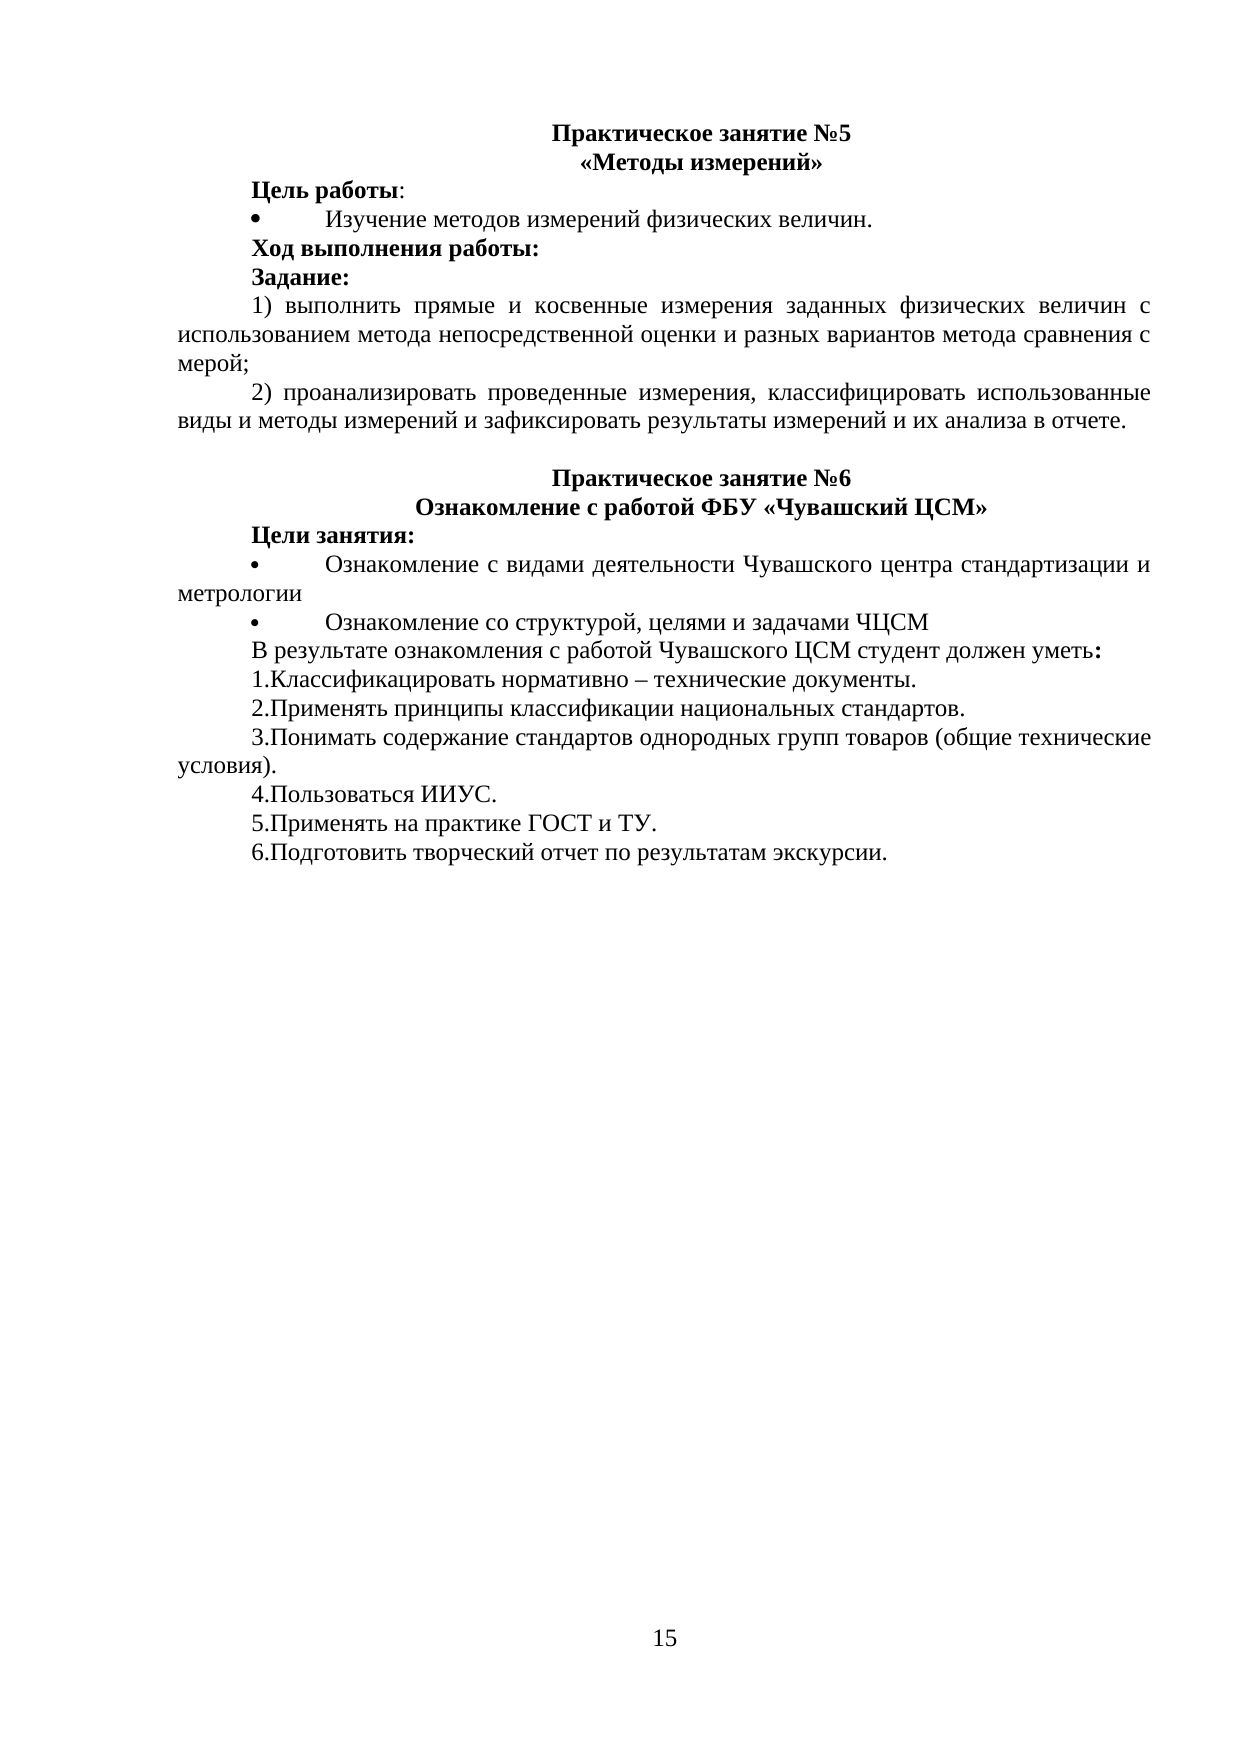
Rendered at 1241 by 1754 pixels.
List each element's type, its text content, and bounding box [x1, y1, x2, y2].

text 2.Применять принципы классификации национальных стандартов. [177, 693, 1152, 722]
text Задание: [177, 262, 1152, 291]
list Ознакомление с видами деятельности Чувашского центра стандартизации и метрологии [177, 549, 1152, 607]
text Ознакомление с работой ФБУ «Чувашский ЦСМ» [177, 492, 1152, 521]
text Цель работы: [177, 176, 1152, 204]
text Цели занятия: [177, 521, 1152, 549]
text 2) проанализировать проведенные измерения, классифицировать использованные виды и методы измерений и зафиксировать результаты измерений и их анализа в отчете. [177, 377, 1152, 434]
list Ознакомление со структурой, целями и задачами ЧЦСМ [177, 607, 1152, 636]
list Изучение методов измерений физических величин. [177, 204, 1152, 233]
text Практическое занятие №5 [177, 118, 1152, 147]
text «Методы измерений» [177, 147, 1152, 176]
text 1) выполнить прямые и косвенные измерения заданных физических величин с использованием метода непосредственной оценки и разных вариантов метода сравнения с мерой; [177, 291, 1152, 377]
text 3.Понимать содержание стандартов однородных групп товаров (общие технические условия). [177, 722, 1152, 779]
text 5.Применять на практике ГОСТ и ТУ. [177, 808, 1152, 837]
text 6.Подготовить творческий отчет по результатам экскурсии. [177, 837, 1152, 866]
text Ход выполнения работы: [177, 233, 1152, 262]
text В результате ознакомления с работой Чувашского ЦСМ студент должен уметь: [177, 636, 1152, 664]
text Практическое занятие №6 [177, 463, 1152, 492]
text 1.Классификацировать нормативно – технические документы. [177, 664, 1152, 693]
text 4.Пользоваться ИИУС. [177, 779, 1152, 808]
